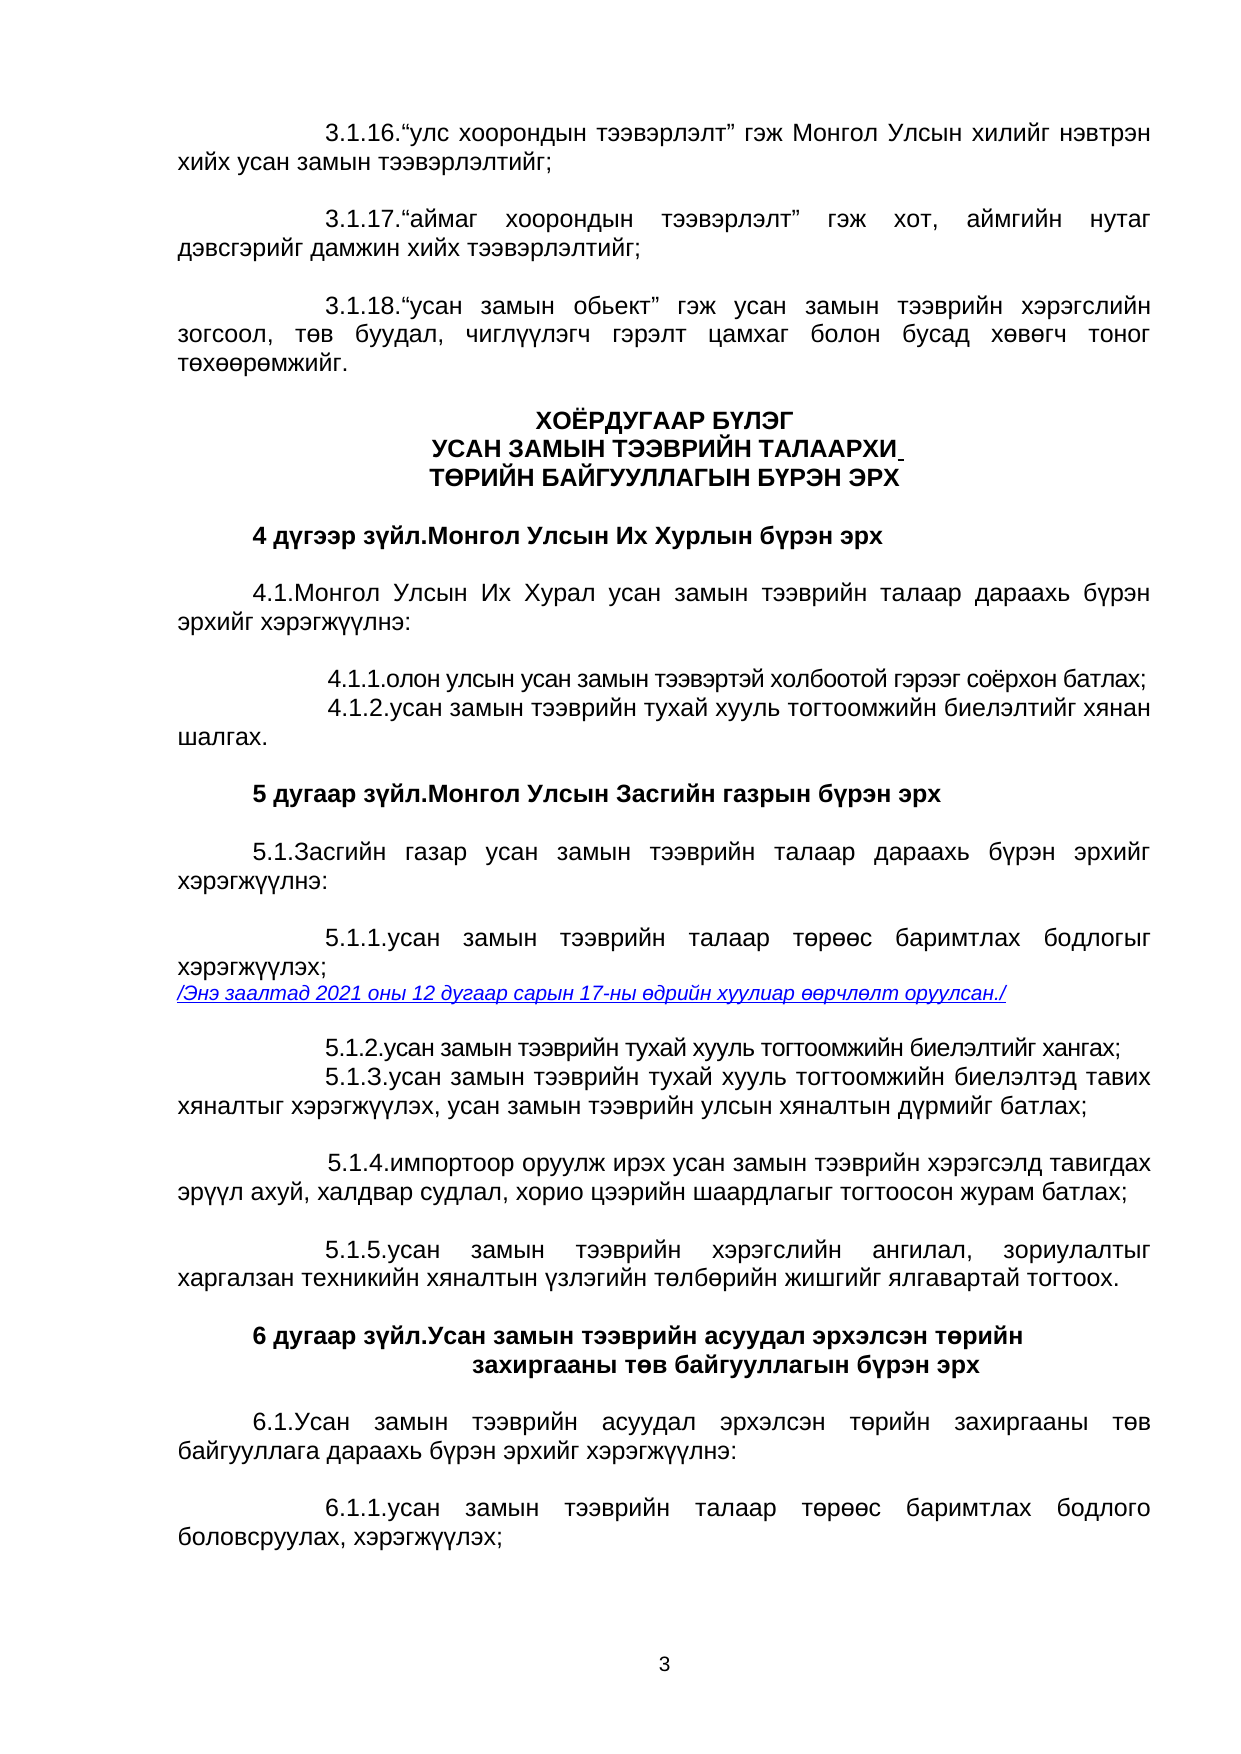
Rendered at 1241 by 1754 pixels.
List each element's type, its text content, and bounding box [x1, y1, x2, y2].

text 4.1.Монгол Улсын Их Хурал усан замын тээврийн талаар дараахь бүрэн эрхийг хэрэгжүүлнэ: [177, 578, 1152, 636]
text 5.1.5.усан замын тээврийн хэрэгслийн ангилал, зориулалтыг харгалзан техникийн хяналтын үзлэгийн төлбөрийн жишгийг ялгавартай тогтоох. [177, 1234, 1152, 1292]
text захиргааны төв байгууллагын бүрэн эрх [177, 1349, 1152, 1378]
text 3.1.18.“усан замын обьект” гэж усан замын тээврийн хэрэгслийн зогсоол, төв буудал, чиглүүлэгч гэрэлт цамхаг болон бусад хөвөгч тоног төхөөрөмжийг. [177, 291, 1152, 377]
text 5.1.2.усан замын тээврийн тухай хууль тогтоомжийн биелэлтийг хангах; [177, 1033, 1152, 1062]
text 4.1.2.усан замын тээврийн тухай хууль тогтоомжийн биелэлтийг хянан шалгах. [177, 693, 1152, 751]
text 5 дугаар зүйл.Монгол Улсын Засгийн газрын бүрэн эрх [177, 779, 1152, 808]
text 4.1.1.олон улсын усан замын тээвэртэй холбоотой гэрээг соёрхон батлах; [177, 664, 1152, 693]
text 5.1.1.усан замын тээврийн талаар төрөөс баримтлах бодлогыг хэрэгжүүлэх; [177, 923, 1152, 981]
text 4 дүгээр зүйл.Монгол Улсын Их Хурлын бүрэн эрх [177, 521, 1152, 549]
text 3.1.17.“аймаг хоорондын тээвэрлэлт” гэж хот, аймгийн нутаг дэвсгэрийг дамжин хийх тээвэрлэлтийг; [177, 204, 1152, 262]
text 3.1.16.“улс хоорондын тээвэрлэлт” гэж Монгол Улсын хилийг нэвтрэн хийх усан замын тээвэрлэлтийг; [177, 118, 1152, 176]
text УСАН ЗАМЫН ТЭЭВРИЙН ТАЛААРХИ [177, 434, 1152, 463]
text 5.1.Засгийн газар усан замын тээврийн талаар дараахь бүрэн эрхийг хэрэгжүүлнэ: [177, 837, 1152, 894]
text ХОЁРДУГААР БҮЛЭГ [177, 406, 1152, 434]
text 6.1.1.усан замын тээврийн талаар төрөөс баримтлах бодлого боловсруулах, хэрэгжүүлэх; [177, 1493, 1152, 1551]
text 5.1.4.импортоор оруулж ирэх усан замын тээврийн хэрэгсэлд тавигдах эрүүл ахуй, халдвар судлал, хорио цээрийн шаардлагыг тогтоосон журам батлах; [177, 1148, 1152, 1206]
text /Энэ заалтад 2021 оны 12 дугаар сарын 17-ны өдрийн хуулиар өөрчлөлт оруулсан./ [177, 981, 1152, 1004]
text 6.1.Усан замын тээврийн асуудал эрхэлсэн төрийн захиргааны төв байгууллага дараахь бүрэн эрхийг хэрэгжүүлнэ: [177, 1407, 1152, 1464]
text ТӨРИЙН БАЙГУУЛЛАГЫН БҮРЭН ЭРХ [177, 463, 1152, 492]
text 6 дугаар зүйл.Усан замын тээврийн асуудал эрхэлсэн төрийн [177, 1321, 1152, 1349]
text 5.1.З.усан замын тээврийн тухай хууль тогтоомжийн биелэлтэд тавих хяналтыг хэрэгжүүлэх, усан замын тээврийн улсын хяналтын дүрмийг батлах; [177, 1062, 1152, 1119]
